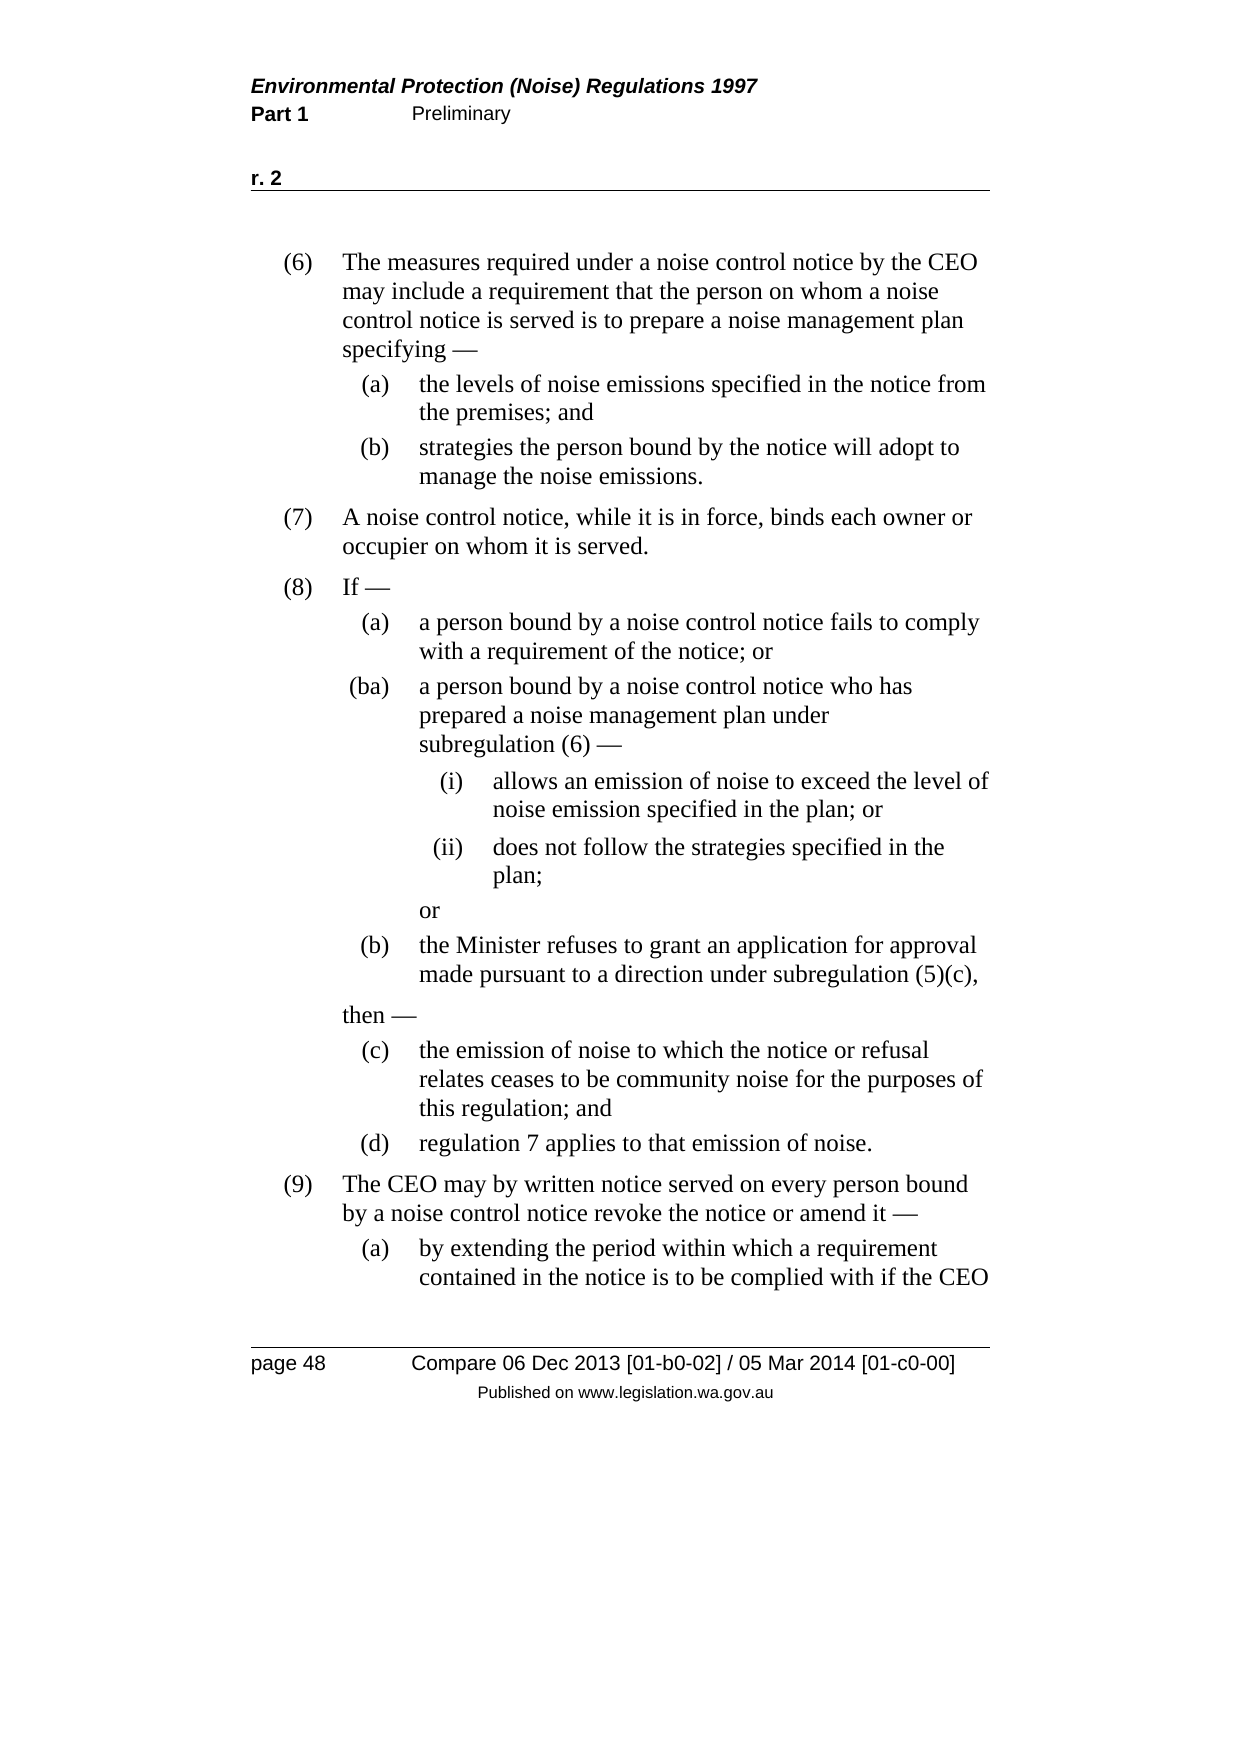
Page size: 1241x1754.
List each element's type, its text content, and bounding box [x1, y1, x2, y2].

text or [251, 895, 990, 924]
text (a) a person bound by a noise control notice fails to comply with a requirement of the notice; or [251, 607, 990, 665]
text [251, 1233, 990, 1290]
text (a) the levels of noise emissions specified in the notice from the premises; and [251, 369, 990, 426]
text then — [251, 1000, 990, 1029]
text (8) If — [251, 572, 990, 601]
text (i) allows an emission of noise to exceed the level of noise emission specified in the plan; or [251, 766, 990, 823]
text (b) the Minister refuses to grant an application for approval made pursuant to a direction under subregulation (5)(c), [251, 930, 990, 988]
text (6) The measures required under a noise control notice by the CEO may include a requirement that the person on whom a noise control notice is served is to prepare a noise management plan specifying — [251, 247, 990, 362]
text (7) A noise control notice, while it is in force, binds each owner or occupier on whom it is served. [251, 502, 990, 560]
text (d) regulation 7 applies to that emission of noise. [251, 1128, 990, 1157]
text (9) The CEO may by written notice served on every person bound by a noise control notice revoke the notice or amend it — [251, 1169, 990, 1227]
text (ii) does not follow the strategies specified in the plan; [251, 832, 990, 889]
text (b) strategies the person bound by the notice will adopt to manage the noise emissions. [251, 432, 990, 490]
text (c) the emission of noise to which the notice or refusal relates ceases to be community noise for the purposes of this regulation; and [251, 1035, 990, 1122]
text (ba) a person bound by a noise control notice who has prepared a noise management plan under subregulation (6) — [251, 671, 990, 757]
